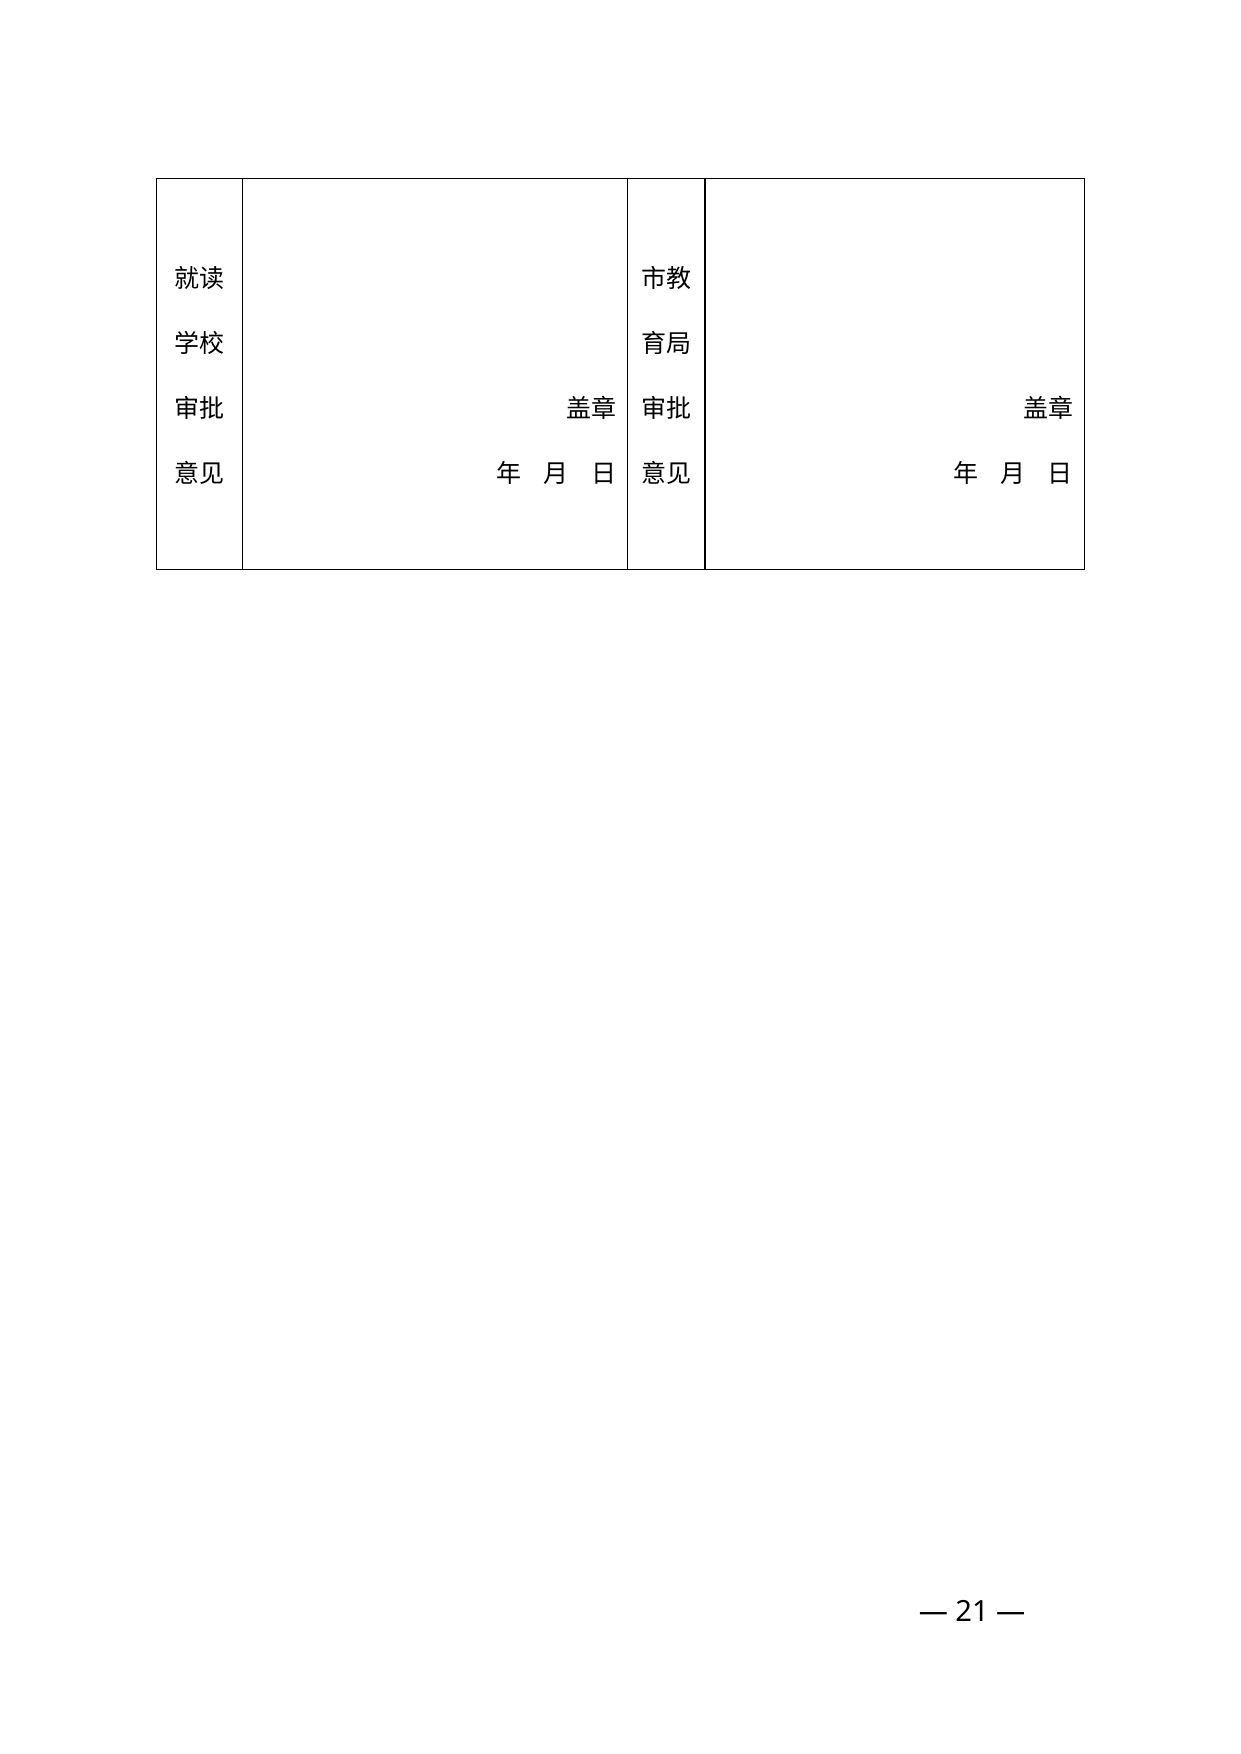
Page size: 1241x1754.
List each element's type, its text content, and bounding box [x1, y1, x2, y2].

table_cell 就读 学校 审批 意见 [157, 179, 242, 569]
table_cell 盖章 年 月 日 [706, 179, 1084, 569]
table_cell 盖章 年 月 日 [243, 179, 627, 569]
table_cell 市教 育局 审批 意见 [628, 179, 704, 569]
